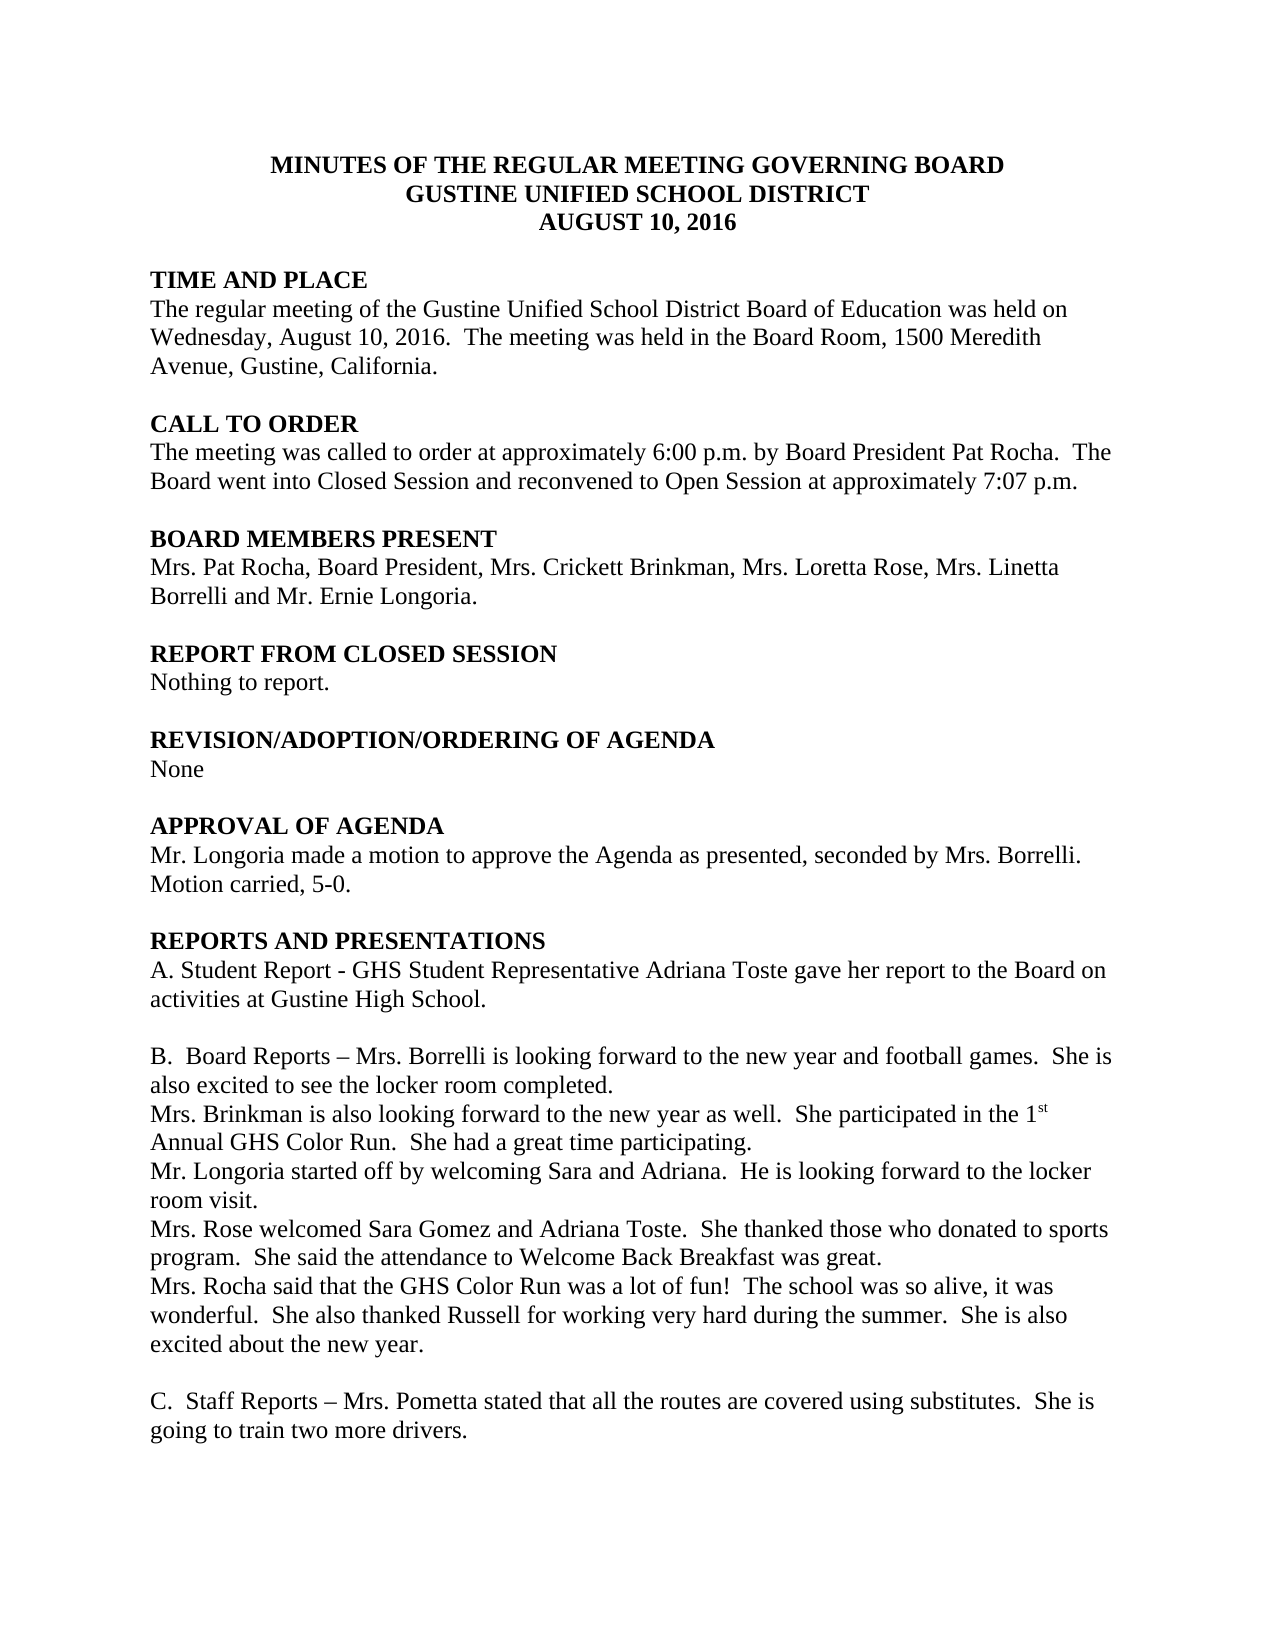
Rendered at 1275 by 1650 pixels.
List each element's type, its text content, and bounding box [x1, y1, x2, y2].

text B. Board Reports – Mrs. Borrelli is looking forward to the new year and football games. She is also excited to see the locker room completed. [150, 1041, 1125, 1099]
text A. Student Report - GHS Student Representative Adriana Toste gave her report to the Board on activities at Gustine High School. [150, 955, 1125, 1012]
text REPORT FROM CLOSED SESSION [150, 639, 1125, 667]
text Mrs. Rose welcomed Sara Gomez and Adriana Toste. She thanked those who donated to sports program. She said the attendance to Welcome Back Breakfast was great. [150, 1214, 1125, 1271]
text CALL TO ORDER [150, 409, 1125, 437]
text The regular meeting of the Gustine Unified School District Board of Education was held on Wednesday, August 10, 2016. The meeting was held in the Board Room, 1500 Meredith Avenue, Gustine, California. [150, 294, 1125, 380]
text REVISION/ADOPTION/ORDERING OF AGENDA [150, 725, 1125, 754]
text AUGUST 10, 2016 [150, 207, 1125, 236]
text C. Staff Reports – Mrs. Pometta stated that all the routes are covered using substitutes. She is going to train two more drivers. [150, 1386, 1125, 1444]
text APPROVAL OF AGENDA [150, 811, 1125, 840]
text Mrs. Pat Rocha, Board President, Mrs. Crickett Brinkman, Mrs. Loretta Rose, Mrs. Linetta Borrelli and Mr. Ernie Longoria. [150, 552, 1125, 610]
text Mrs. Rocha said that the GHS Color Run was a lot of fun! The school was so alive, it was wonderful. She also thanked Russell for working very hard during the summer. She is also excited about the new year. [150, 1271, 1125, 1357]
text The meeting was called to order at approximately 6:00 p.m. by Board President Pat Rocha. The Board went into Closed Session and reconvened to Open Session at approximately 7:07 p.m. [150, 437, 1125, 495]
text BOARD MEMBERS PRESENT [150, 524, 1125, 552]
text Mr. Longoria made a motion to approve the Agenda as presented, seconded by Mrs. Borrelli. Motion carried, 5-0. [150, 840, 1125, 897]
text GUSTINE UNIFIED SCHOOL DISTRICT [150, 179, 1125, 207]
text MINUTES OF THE REGULAR MEETING GOVERNING BOARD [150, 150, 1125, 179]
text Nothing to report. [150, 667, 1125, 696]
text TIME AND PLACE [150, 265, 1125, 294]
text Mrs. Brinkman is also looking forward to the new year as well. She participated in the 1st Annual GHS Color Run. She had a great time participating. [150, 1099, 1125, 1156]
text REPORTS AND PRESENTATIONS [150, 926, 1125, 955]
text Mr. Longoria started off by welcoming Sara and Adriana. He is looking forward to the locker room visit. [150, 1156, 1125, 1214]
text None [150, 754, 1125, 782]
